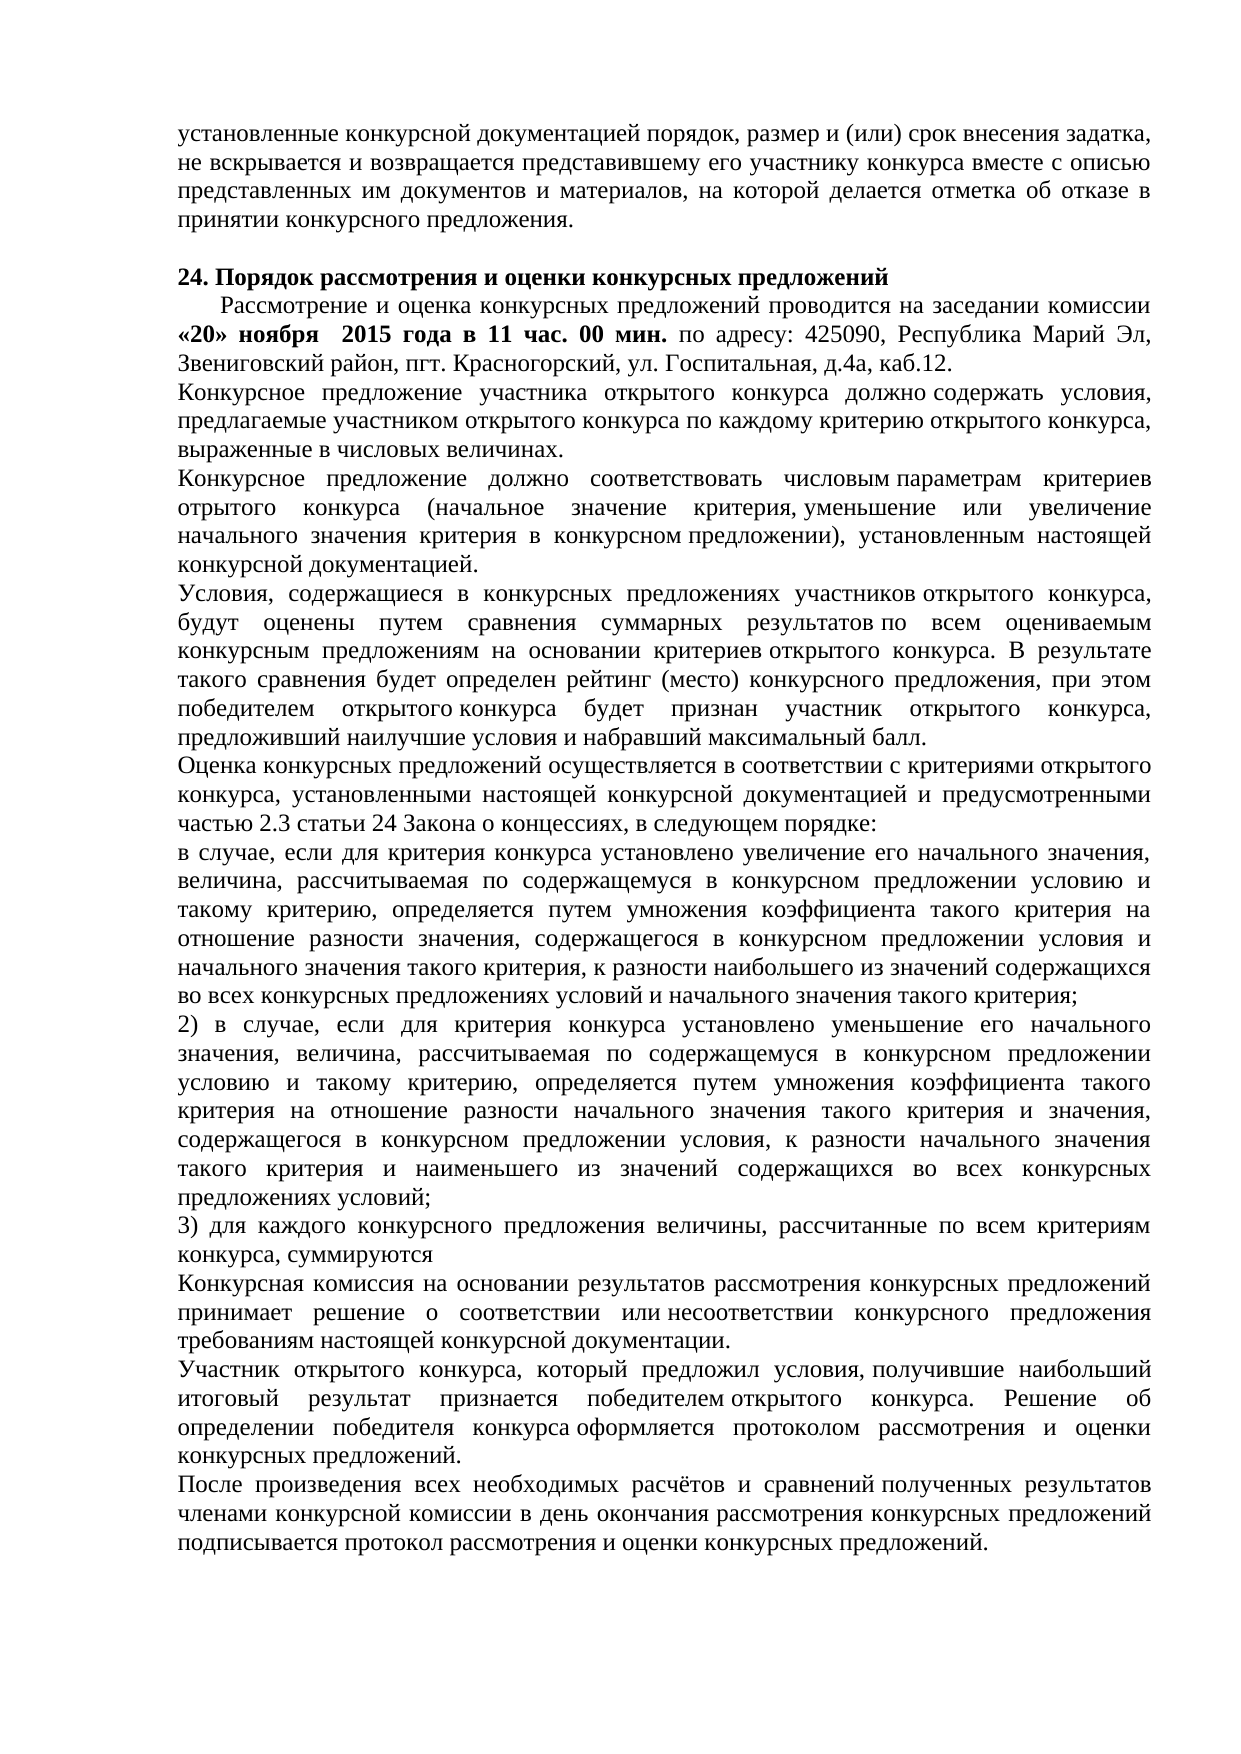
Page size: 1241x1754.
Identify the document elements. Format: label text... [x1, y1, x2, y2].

text Рассмотрение и оценка конкурсных предложений проводится на заседании комиссии «20» ноября 2015 года в 11 час. 00 мин. по адресу: 425090, Республика Марий Эл, Звениговский район, пгт. Красногорский, ул. Госпитальная, д.4а, каб.12. [177, 291, 1152, 377]
text Условия, содержащиеся в конкурсных предложениях участников открытого конкурса, будут оценены путем сравнения суммарных результатов по всем оцениваемым конкурсным предложениям на основании критериев открытого конкурса. В результате такого сравнения будет определен рейтинг (место) конкурсного предложения, при этом победителем открытого конкурса будет признан участник открытого конкурса, предложивший наилучшие условия и набравший максимальный балл. [177, 578, 1152, 751]
text 2) в случае, если для критерия конкурса установлено уменьшение его начального значения, величина, рассчитываемая по содержащемуся в конкурсном предложении условию и такому критерию, определяется путем умножения коэффициента такого критерия на отношение разности начального значения такого критерия и значения, содержащегося в конкурсном предложении условия, к разности начального значения такого критерия и наименьшего из значений содержащихся во всех конкурсных предложениях условий; [177, 1009, 1152, 1211]
text 24. Порядок рассмотрения и оценки конкурсных предложений [177, 262, 1152, 291]
text Конкурсное предложение участника открытого конкурса должно содержать условия, предлагаемые участником открытого конкурса по каждому критерию открытого конкурса, выраженные в числовых величинах. [177, 377, 1152, 463]
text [177, 118, 1152, 233]
text После произведения всех необходимых расчётов и сравнений полученных результатов членами конкурсной комиссии в день окончания рассмотрения конкурсных предложений подписывается протокол рассмотрения и оценки конкурсных предложений. [177, 1469, 1152, 1556]
text Конкурсная комиссия на основании результатов рассмотрения конкурсных предложений принимает решение о соответствии или несоответствии конкурсного предложения требованиям настоящей конкурсной документации. [177, 1268, 1152, 1354]
text Участник открытого конкурса, который предложил условия, получившие наибольший итоговый результат признается победителем открытого конкурса. Решение об определении победителя конкурса оформляется протоколом рассмотрения и оценки конкурсных предложений. [177, 1354, 1152, 1469]
text в случае, если для критерия конкурса установлено увеличение его начального значения, величина, рассчитываемая по содержащемуся в конкурсном предложении условию и такому критерию, определяется путем умножения коэффициента такого критерия на отношение разности значения, содержащегося в конкурсном предложении условия и начального значения такого критерия, к разности наибольшего из значений содержащихся во всех конкурсных предложениях условий и начального значения такого критерия; [177, 837, 1152, 1009]
text 3) для каждого конкурсного предложения величины, рассчитанные по всем критериям конкурса, суммируются [177, 1211, 1152, 1268]
text Конкурсное предложение должно соответствовать числовым параметрам критериев отрытого конкурса (начальное значение критерия, уменьшение или увеличение начального значения критерия в конкурсном предложении), установленным настоящей конкурсной документацией. [177, 463, 1152, 578]
text Оценка конкурсных предложений осуществляется в соответствии с критериями открытого конкурса, установленными настоящей конкурсной документацией и предусмотренными частью 2.3 статьи 24 Закона о концессиях, в следующем порядке: [177, 751, 1152, 837]
